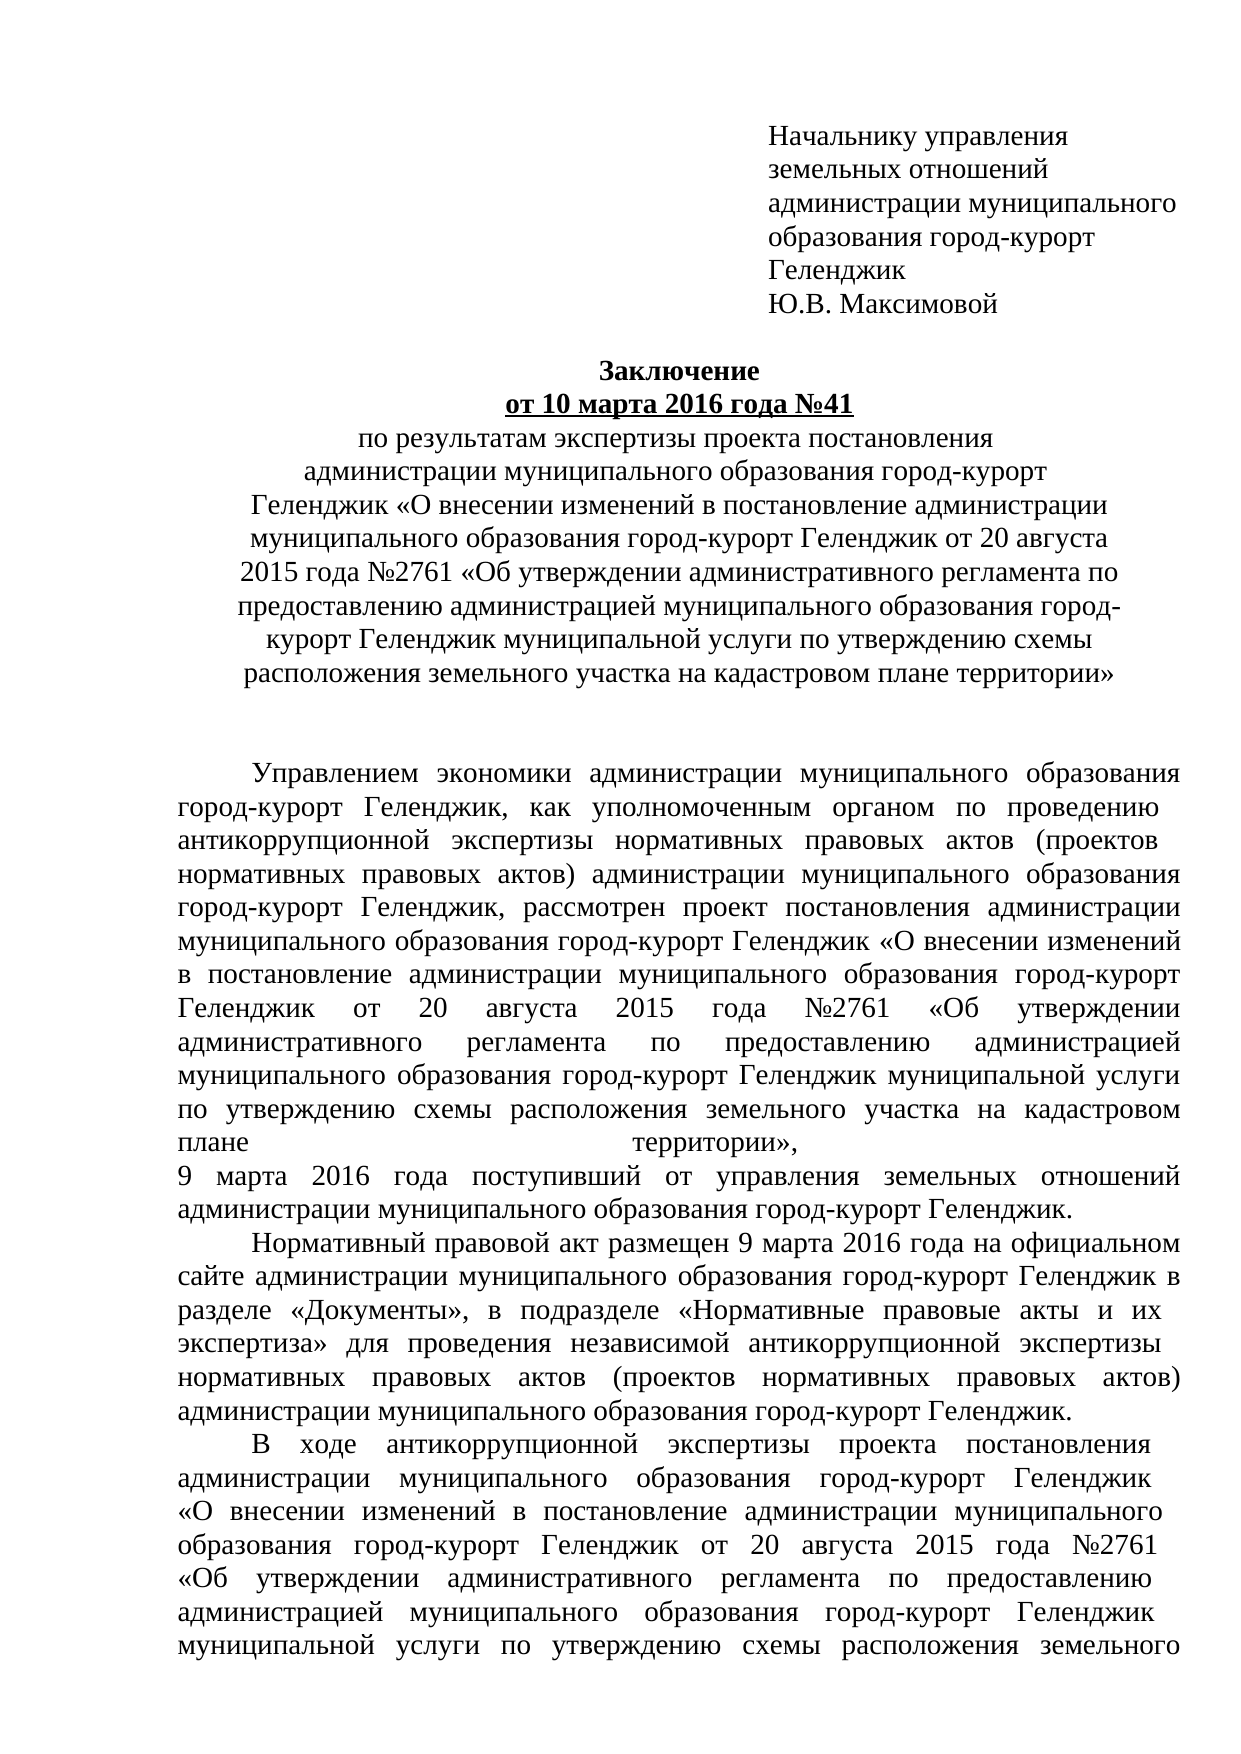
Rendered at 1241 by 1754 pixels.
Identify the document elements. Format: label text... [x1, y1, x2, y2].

text Заключение [177, 353, 1181, 386]
text Ю.В. Максимовой [768, 286, 1181, 319]
text администрации муниципального образования город-курорт [768, 185, 1181, 252]
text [177, 1426, 1181, 1661]
text Геленджик [768, 252, 1181, 286]
text Начальнику управления [768, 118, 1181, 152]
text Управлением экономики администрации муниципального образования город-курорт Геленджик, как уполномоченным органом по проведению антикоррупционной экспертизы нормативных правовых актов (проектов нормативных правовых актов) администрации муниципального образования город-курорт Геленджик, рассмотрен проект постановления администрации муниципального образования город-курорт Геленджик «О внесении изменений в постановление администрации муниципального образования город-курорт Геленджик от 20 августа 2015 года №2761 «Об утверждении административного регламента по предоставлению администрацией муниципального образования город-курорт Геленджик муниципальной услуги по утверждению схемы расположения земельного участка на кадастровом плане территории», 9 марта 2016 года поступивший от управления земельных отношений администрации муниципального образования город-курорт Геленджик. [177, 755, 1181, 1225]
text от 10 марта 2016 года №41 [177, 386, 1181, 420]
text Нормативный правовой акт размещен 9 марта 2016 года на официальном сайте администрации муниципального образования город-курорт Геленджик в разделе «Документы», в подразделе «Нормативные правовые акты и их экспертиза» для проведения независимой антикоррупционной экспертизы нормативных правовых актов (проектов нормативных правовых актов) администрации муниципального образования город-курорт Геленджик. [177, 1225, 1181, 1426]
text по результатам экспертизы проекта постановления администрации муниципального образования город-курорт Геленджик «О внесении изменений в постановление администрации муниципального образования город-курорт Геленджик от 20 августа 2015 года №2761 «Об утверждении административного регламента по предоставлению администрацией муниципального образования город-курорт Геленджик муниципальной услуги по утверждению схемы расположения земельного участка на кадастровом плане территории» [236, 420, 1122, 688]
text земельных отношений [768, 152, 1181, 185]
